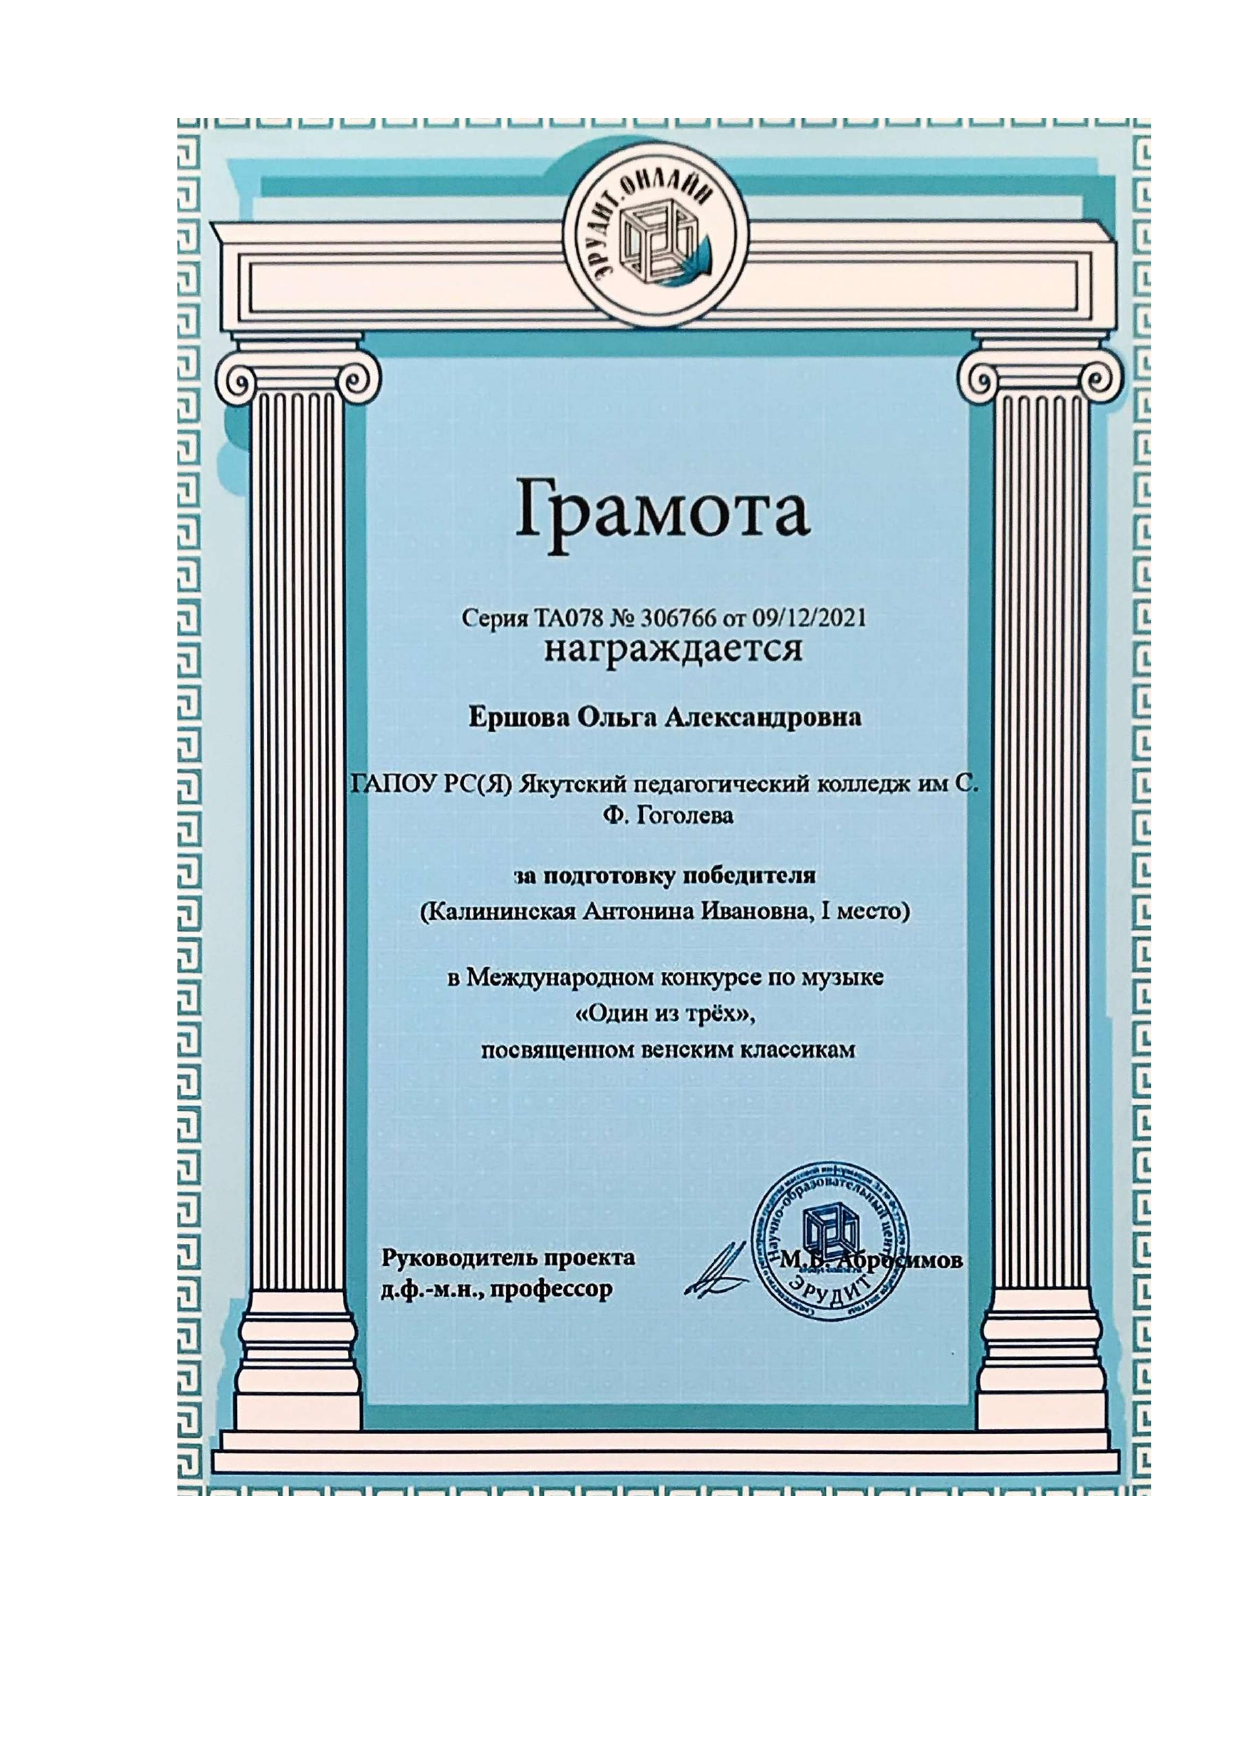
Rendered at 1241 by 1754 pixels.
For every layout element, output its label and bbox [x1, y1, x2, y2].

picture [177, 118, 1152, 1496]
